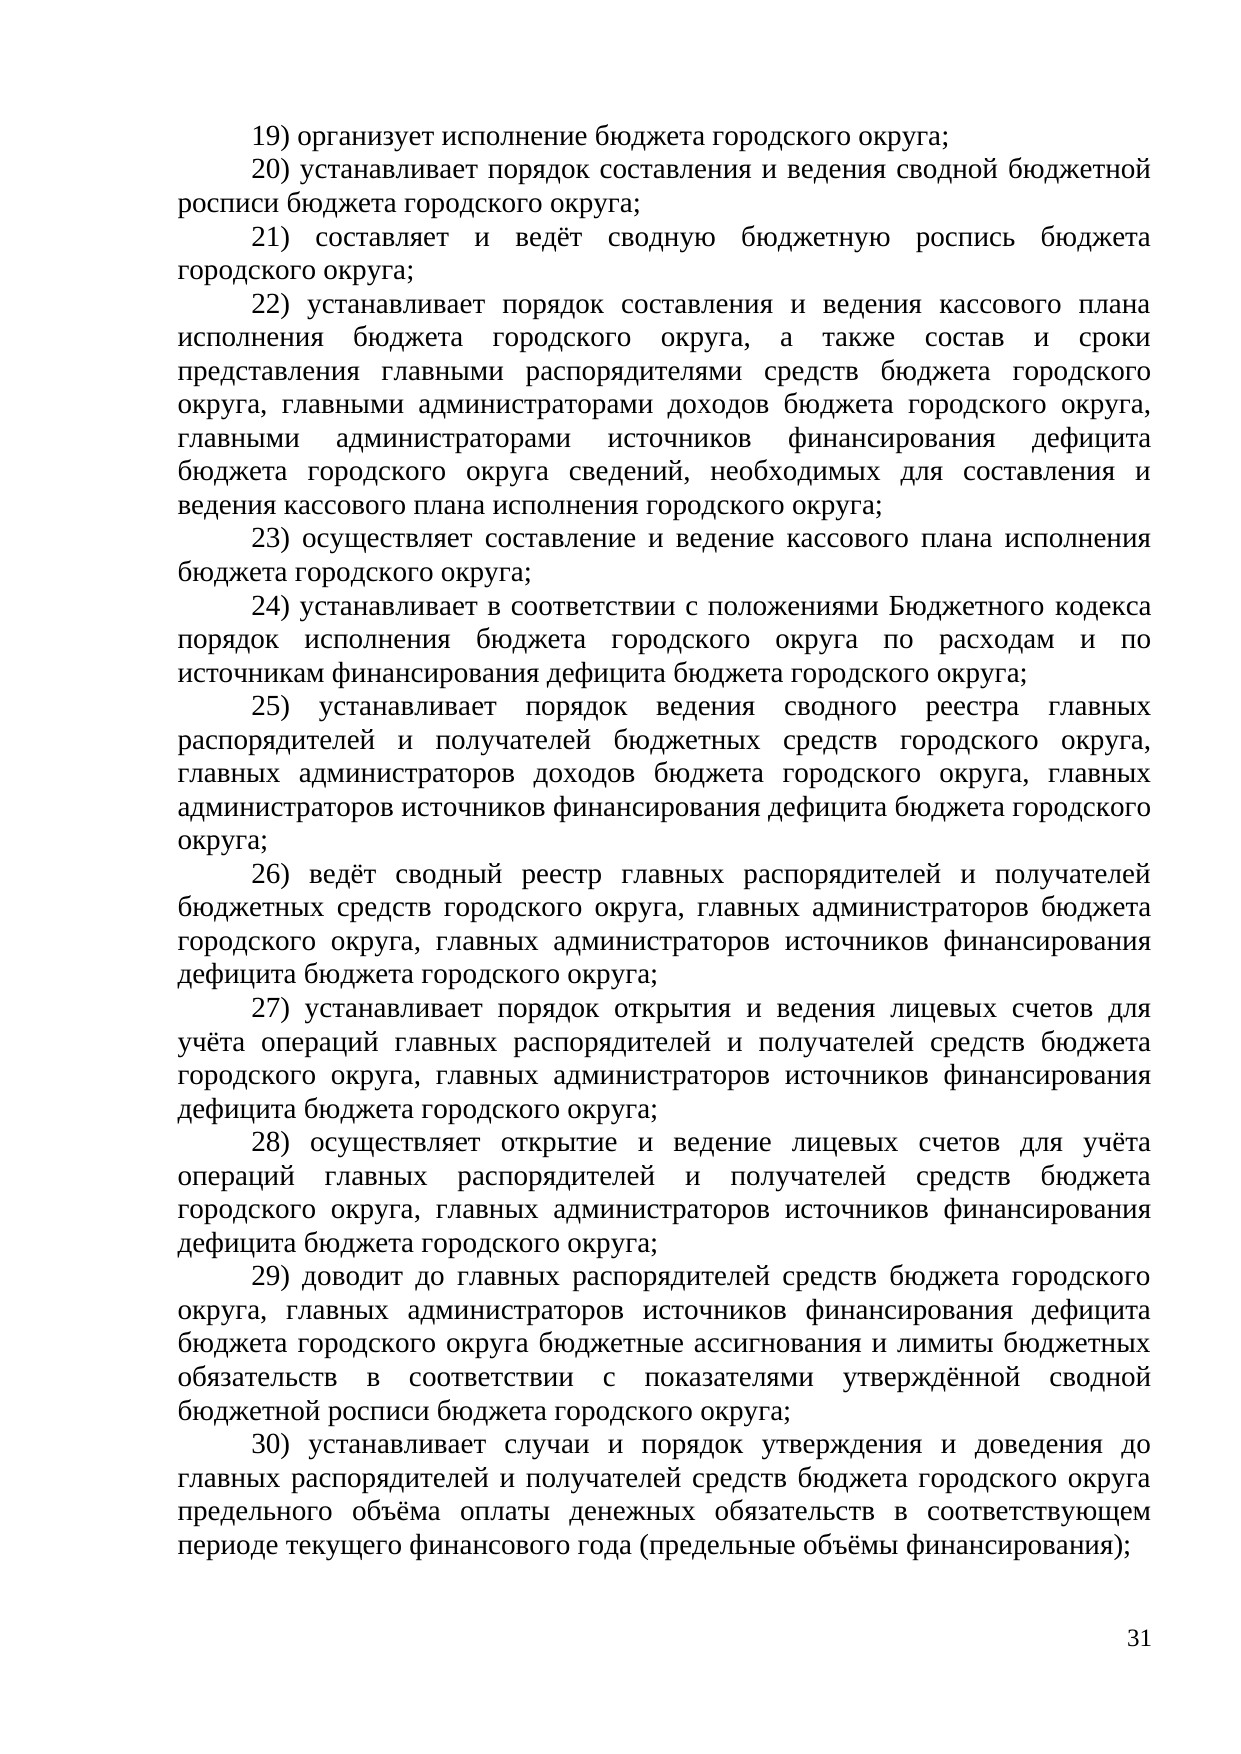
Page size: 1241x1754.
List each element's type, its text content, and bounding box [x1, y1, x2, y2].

text 29) доводит до главных распорядителей средств бюджета городского округа, главных администраторов источников финансирования дефицита бюджета городского округа бюджетные ассигнования и лимиты бюджетных обязательств в соответствии с показателями утверждённой сводной бюджетной росписи бюджета городского округа; [177, 1258, 1152, 1426]
text 26) ведёт сводный реестр главных распорядителей и получателей бюджетных средств городского округа, главных администраторов бюджета городского округа, главных администраторов источников финансирования дефицита бюджета городского округа; [177, 856, 1152, 990]
text 23) осуществляет составление и ведение кассового плана исполнения бюджета городского округа; [177, 521, 1152, 588]
text 25) устанавливает порядок ведения сводного реестра главных распорядителей и получателей бюджетных средств городского округа, главных администраторов доходов бюджета городского округа, главных администраторов источников финансирования дефицита бюджета городского округа; [177, 688, 1152, 856]
text 20) устанавливает порядок составления и ведения сводной бюджетной росписи бюджета городского округа; [177, 152, 1152, 219]
text 30) устанавливает случаи и порядок утверждения и доведения до главных распорядителей и получателей средств бюджета городского округа предельного объёма оплаты денежных обязательств в соответствующем периоде текущего финансового года (предельные объёмы финансирования); [177, 1426, 1152, 1560]
text 28) осуществляет открытие и ведение лицевых счетов для учёта операций главных распорядителей и получателей средств бюджета городского округа, главных администраторов источников финансирования дефицита бюджета городского округа; [177, 1124, 1152, 1258]
text 21) составляет и ведёт сводную бюджетную роспись бюджета городского округа; [177, 219, 1152, 286]
text 19) организует исполнение бюджета городского округа; [177, 118, 1152, 152]
text 24) устанавливает в соответствии с положениями Бюджетного кодекса порядок исполнения бюджета городского округа по расходам и по источникам финансирования дефицита бюджета городского округа; [177, 588, 1152, 688]
text 27) устанавливает порядок открытия и ведения лицевых счетов для учёта операций главных распорядителей и получателей средств бюджета городского округа, главных администраторов источников финансирования дефицита бюджета городского округа; [177, 990, 1152, 1124]
text 22) устанавливает порядок составления и ведения кассового плана исполнения бюджета городского округа, а также состав и сроки представления главными распорядителями средств бюджета городского округа, главными администраторами доходов бюджета городского округа, главными администраторами источников финансирования дефицита бюджета городского округа сведений, необходимых для составления и ведения кассового плана исполнения городского округа; [177, 286, 1152, 521]
